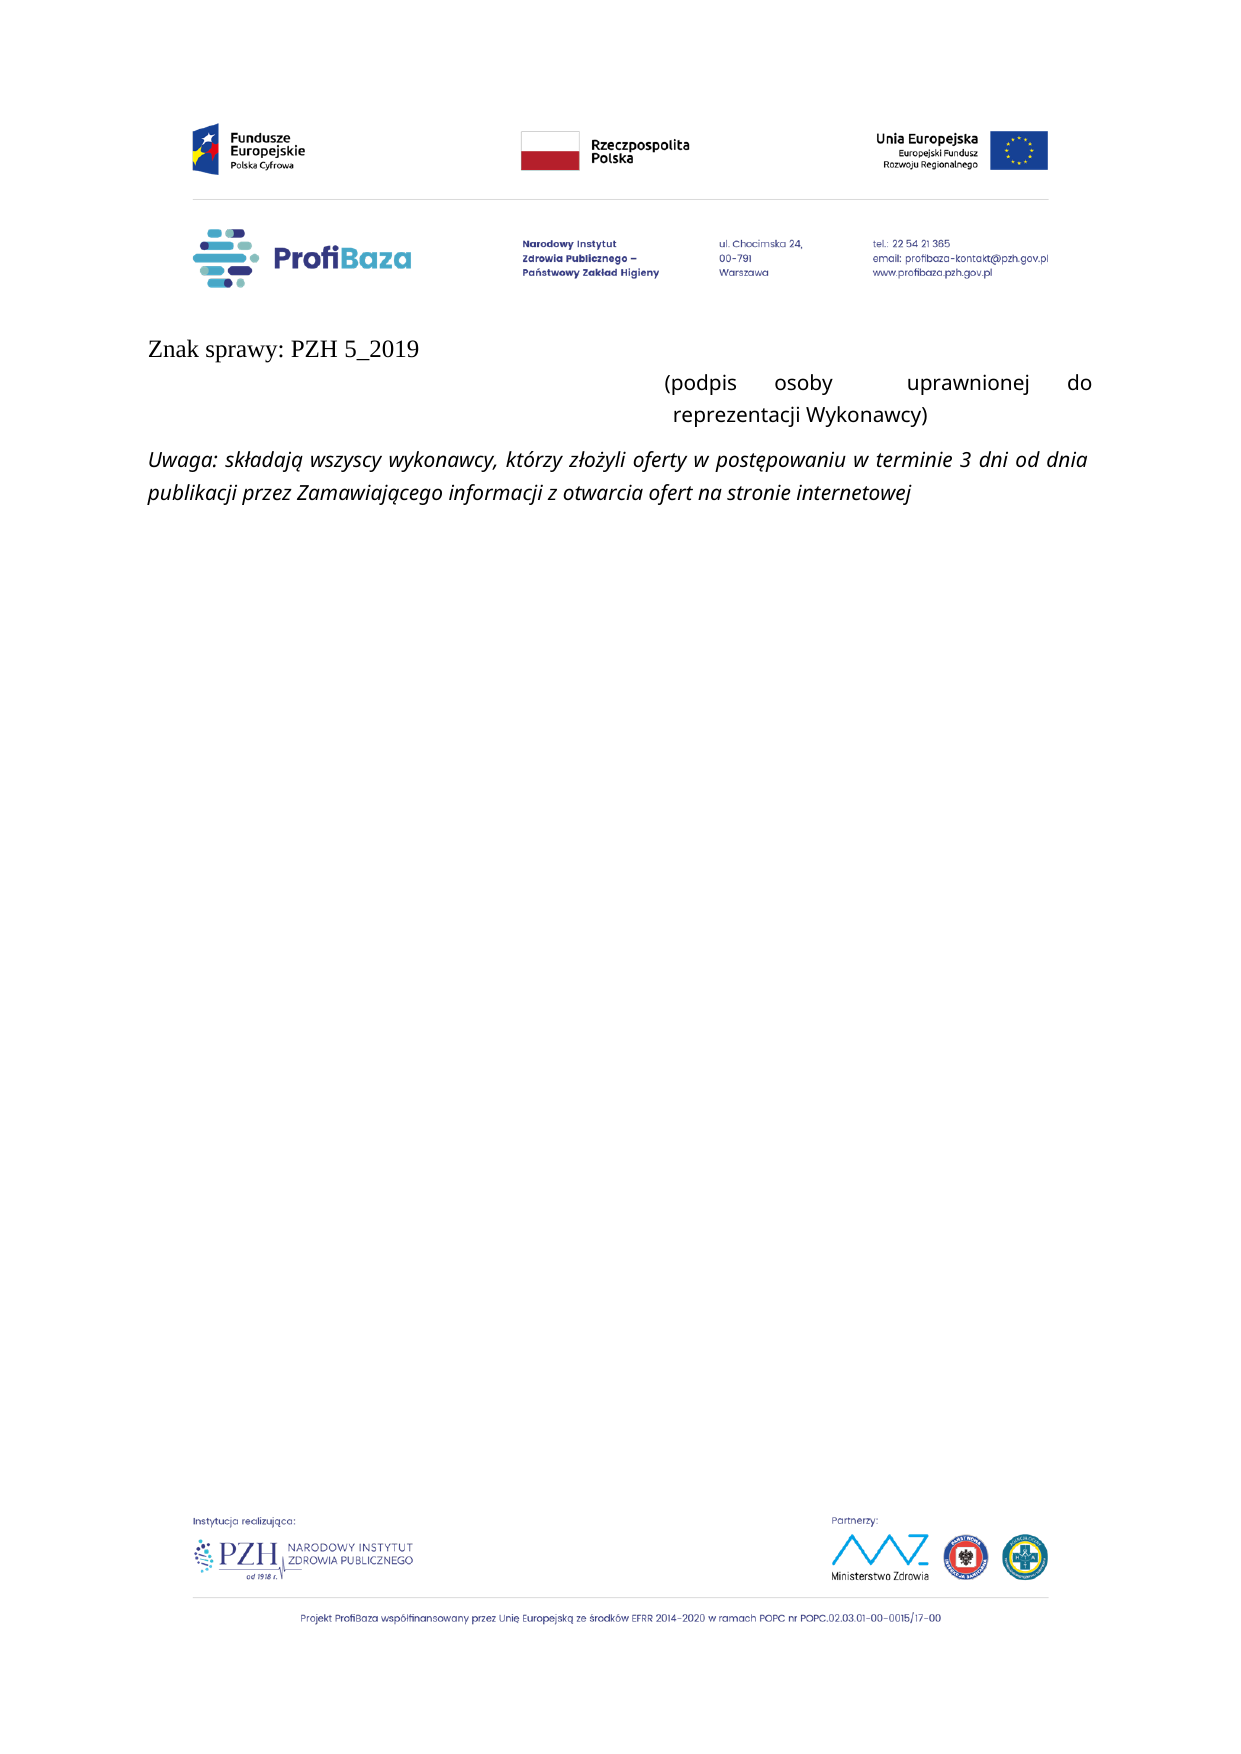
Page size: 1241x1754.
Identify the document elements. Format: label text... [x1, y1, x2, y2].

picture [147, 86, 1093, 318]
text (podpis osoby uprawnionej do reprezentacji Wykonawcy) [664, 368, 1092, 429]
text Uwaga: składają wszyscy wykonawcy, którzy złożyli oferty w postępowaniu w terminie 3 dni od dnia publikacji przez Zamawiającego informacji z otwarcia ofert na stronie internetowej [148, 445, 1092, 506]
picture [147, 1472, 1093, 1667]
